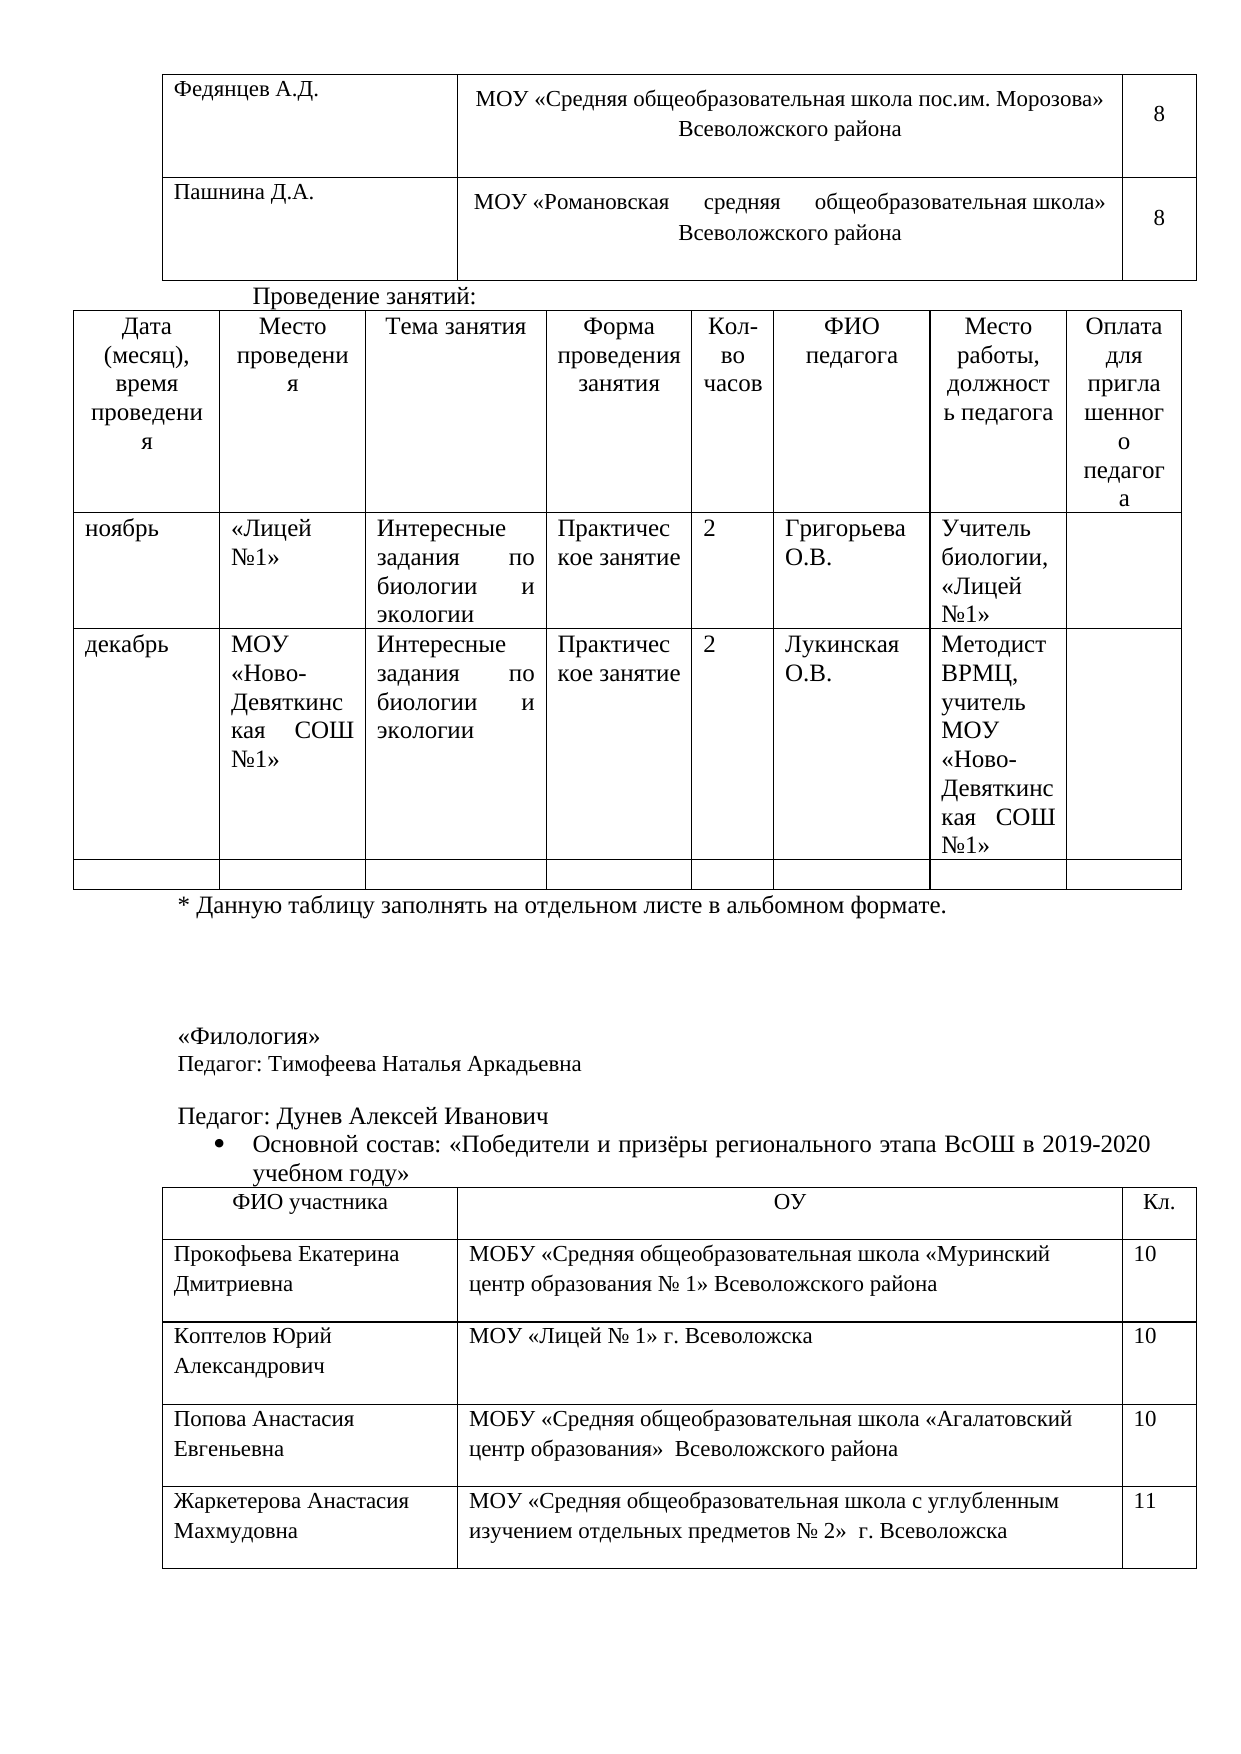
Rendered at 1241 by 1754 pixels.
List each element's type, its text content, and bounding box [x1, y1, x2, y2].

table_cell Практическое занятие [547, 629, 691, 859]
table_cell МОУ «Романовская средняя общеобразовательная школа» Всеволожского района [458, 178, 1122, 280]
table_cell 2 [692, 513, 773, 628]
table_cell 10 [1123, 1323, 1196, 1404]
table_cell Интересные задания по биологии и экологии [366, 629, 546, 859]
table_cell Прокофьева Екатерина Дмитриевна [163, 1240, 457, 1321]
table_cell [1067, 513, 1181, 628]
table_header Форма проведения занятия [547, 311, 691, 512]
table_cell 2 [692, 629, 773, 859]
table_header ФИО участника [163, 1188, 457, 1239]
table_cell Лукинская О.В. [774, 629, 929, 859]
table_cell МОБУ «Средняя общеобразовательная школа «Агалатовский центр образования» Всеволожского района [458, 1405, 1122, 1486]
table_cell декабрь [74, 629, 219, 859]
table_cell 10 [1123, 1240, 1196, 1321]
table_cell [1067, 629, 1181, 859]
table_cell [547, 860, 691, 889]
table_cell МОУ «Лицей № 1» г. Всеволожска [458, 1323, 1122, 1404]
text * Данную таблицу заполнять на отдельном листе в альбомном формате. [177, 890, 1152, 919]
table_cell Коптелов Юрий Александрович [163, 1323, 457, 1404]
text Проведение занятий: [252, 281, 1152, 310]
table_header Оплата для приглашенного педагога [1067, 311, 1181, 512]
text Педагог: Дунев Алексей Иванович [177, 1101, 1152, 1129]
table_header Место проведения [220, 311, 365, 512]
table_cell 8 [1123, 178, 1196, 280]
table_cell [774, 860, 929, 889]
text Педагог: Тимофеева Наталья Аркадьевна [177, 1050, 1152, 1076]
table_cell [74, 860, 219, 889]
table_cell Пашнина Д.А. [163, 178, 457, 280]
table_header Кол-во часов [692, 311, 773, 512]
table_cell [366, 860, 546, 889]
table_header ОУ [458, 1188, 1122, 1239]
table_header Тема занятия [366, 311, 546, 512]
table_header ФИО педагога [774, 311, 929, 512]
table_cell 10 [1123, 1405, 1196, 1486]
table_cell Федянцев А.Д. [163, 75, 457, 177]
table_cell Жаркетерова Анастасия Махмудовна [163, 1487, 457, 1568]
table_cell Интересные задания по биологии и экологии [366, 513, 546, 628]
table_cell Учитель биологии,«Лицей №1» [931, 513, 1066, 628]
table_cell Методист ВРМЦ, учитель МОУ «Ново-Девяткинская СОШ №1» [931, 629, 1066, 859]
text «Филология» [177, 1021, 1152, 1050]
table_cell [692, 860, 773, 889]
table_cell [931, 860, 1066, 889]
table_cell Попова Анастасия Евгеньевна [163, 1405, 457, 1486]
table_cell «Лицей №1» [220, 513, 365, 628]
table_header Дата (месяц), время проведения [74, 311, 219, 512]
table_cell ноябрь [74, 513, 219, 628]
table_header Место работы, должность педагога [931, 311, 1066, 512]
table_cell 8 [1123, 75, 1196, 177]
table_cell МОБУ «Средняя общеобразовательная школа «Муринский центр образования № 1» Всеволожского района [458, 1240, 1122, 1321]
table_cell МОУ «Средняя общеобразовательная школа с углубленным изучением отдельных предметов № 2» г. Всеволожска [458, 1487, 1122, 1568]
list Основной состав: «Победители и призёры регионального этапа ВсОШ в 2019-2020 учебном году» [215, 1129, 1152, 1187]
table_cell МОУ «Средняя общеобразовательная школа пос.им. Морозова» Всеволожского района [458, 75, 1122, 177]
table_cell [1067, 860, 1181, 889]
table_cell Григорьева О.В. [774, 513, 929, 628]
table_cell [220, 860, 365, 889]
table_header Кл. [1123, 1188, 1196, 1239]
table_cell Практическое занятие [547, 513, 691, 628]
table_cell 11 [1123, 1487, 1196, 1568]
table_cell МОУ «Ново-Девяткинская СОШ №1» [220, 629, 365, 859]
